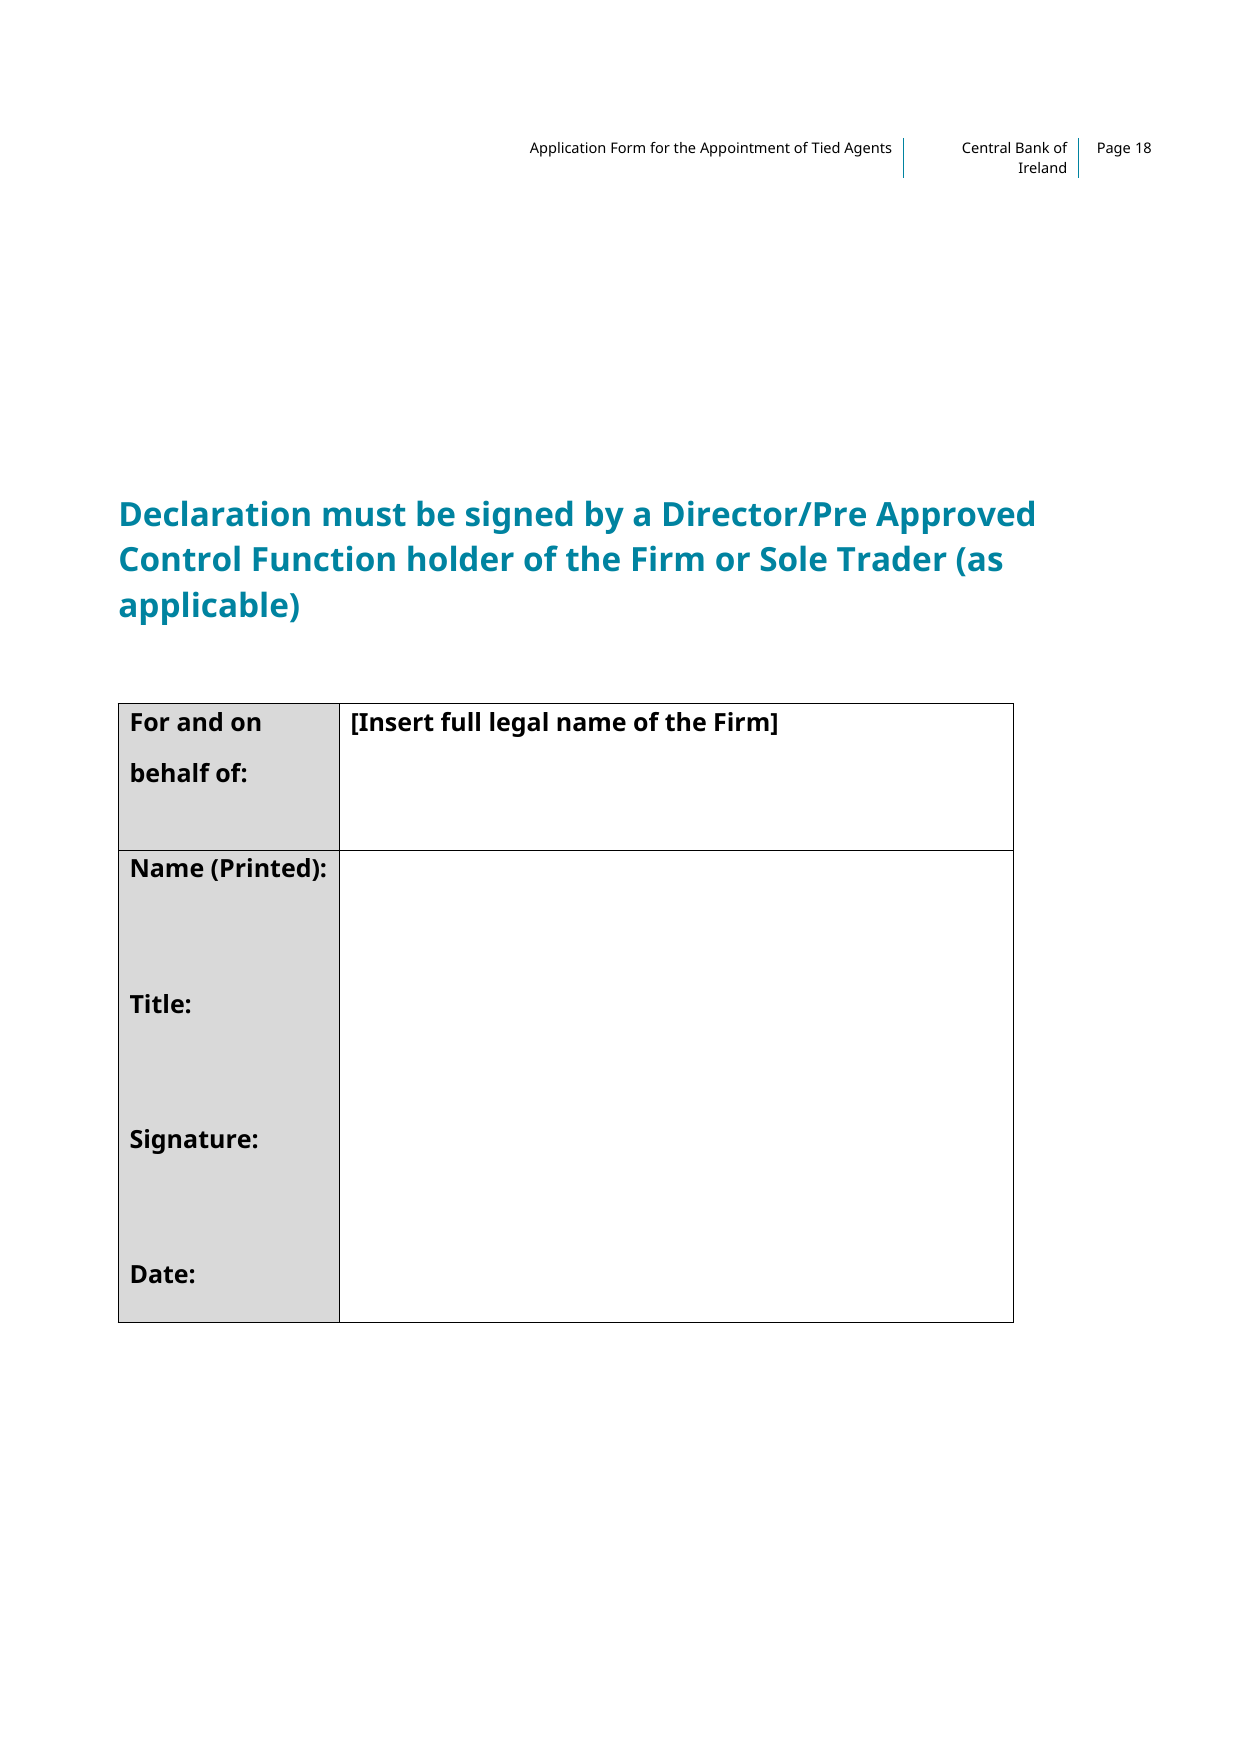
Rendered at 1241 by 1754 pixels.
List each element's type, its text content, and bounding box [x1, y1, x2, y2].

table_cell [340, 851, 1013, 1322]
subtitle Declaration must be signed by a Director/Pre Approved Control Function holder of the Firm or Sole Trader (as applicable) [118, 491, 1063, 627]
table_cell Name (Printed): Title: Signature: Date: [119, 851, 339, 1322]
table_header [Insert full legal name of the Firm] [340, 704, 1013, 850]
table_header For and on behalf of: [119, 704, 339, 850]
